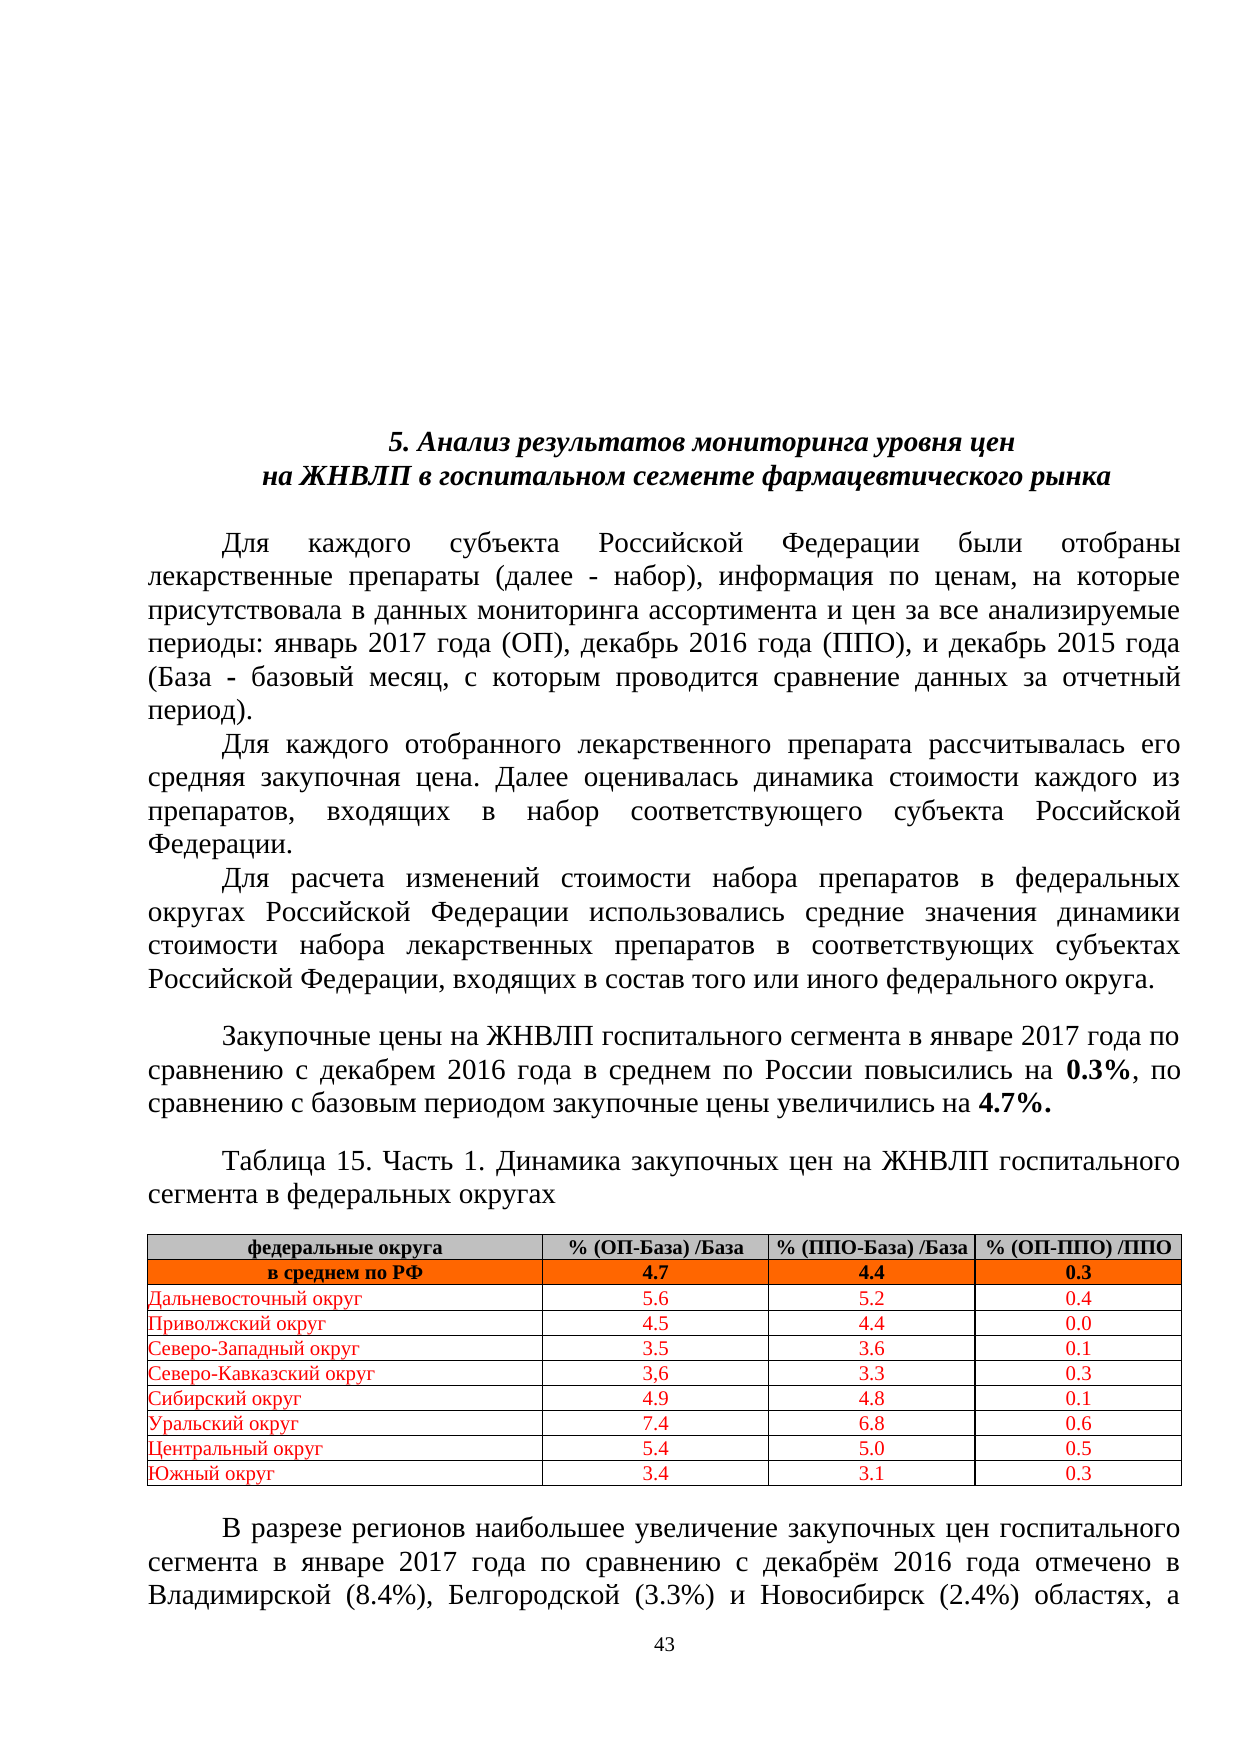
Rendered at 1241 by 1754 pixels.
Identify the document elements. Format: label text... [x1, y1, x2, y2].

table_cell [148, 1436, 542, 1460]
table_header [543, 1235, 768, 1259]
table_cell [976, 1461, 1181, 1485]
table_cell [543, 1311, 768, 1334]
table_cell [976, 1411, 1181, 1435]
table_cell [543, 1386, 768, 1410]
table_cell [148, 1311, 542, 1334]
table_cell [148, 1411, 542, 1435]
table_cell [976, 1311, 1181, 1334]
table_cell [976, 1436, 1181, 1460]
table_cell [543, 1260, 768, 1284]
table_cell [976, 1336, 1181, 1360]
text 5. Анализ результатов мониторинга уровня цен [148, 424, 1181, 458]
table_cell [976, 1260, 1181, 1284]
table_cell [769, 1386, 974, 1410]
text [148, 1510, 1181, 1611]
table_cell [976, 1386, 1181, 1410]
text Закупочные цены на ЖНВЛП госпитального сегмента в январе 2017 года по сравнению с декабрем 2016 года в среднем по России повысились на 0.3%, по сравнению с базовым периодом закупочные цены увеличились на 4.7%. [148, 1018, 1181, 1119]
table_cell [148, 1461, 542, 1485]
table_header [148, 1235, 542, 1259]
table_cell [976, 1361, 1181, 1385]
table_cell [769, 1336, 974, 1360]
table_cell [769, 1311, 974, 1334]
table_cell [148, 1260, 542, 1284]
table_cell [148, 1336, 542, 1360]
text Для каждого субъекта Российской Федерации были отобраны лекарственные препараты (далее - набор), информация по ценам, на которые присутствовала в данных мониторинга ассортимента и цен за все анализируемые периоды: январь 2017 года (ОП), декабрь 2016 года (ППО), и декабрь 2015 года (База - базовый месяц, с которым проводится сравнение данных за отчетный период). [148, 525, 1181, 726]
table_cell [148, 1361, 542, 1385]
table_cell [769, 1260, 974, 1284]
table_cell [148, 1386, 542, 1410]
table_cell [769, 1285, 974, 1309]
text Для каждого отобранного лекарственного препарата рассчитывалась его средняя закупочная цена. Далее оценивалась динамика стоимости каждого из препаратов, входящих в набор соответствующего субъекта Российской Федерации. [148, 726, 1181, 860]
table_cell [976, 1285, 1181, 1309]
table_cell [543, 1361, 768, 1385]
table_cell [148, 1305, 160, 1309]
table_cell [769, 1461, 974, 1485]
text Таблица 15. Часть 1. Динамика закупочных цен на ЖНВЛП госпитального сегмента в федеральных округах [148, 1143, 1181, 1210]
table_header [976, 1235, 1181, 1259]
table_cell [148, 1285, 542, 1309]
text Для расчета изменений стоимости набора препаратов в федеральных округах Российской Федерации использовались средние значения динамики стоимости набора лекарственных препаратов в соответствующих субъектах Российской Федерации, входящих в состав того или иного федерального округа. [148, 860, 1181, 994]
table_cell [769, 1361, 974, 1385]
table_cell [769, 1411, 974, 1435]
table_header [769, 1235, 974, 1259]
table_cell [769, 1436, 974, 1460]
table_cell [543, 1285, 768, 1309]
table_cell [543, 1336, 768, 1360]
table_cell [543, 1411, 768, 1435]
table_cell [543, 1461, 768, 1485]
text на ЖНВЛП в госпитальном сегменте фармацевтического рынка [148, 458, 1181, 491]
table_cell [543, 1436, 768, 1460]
